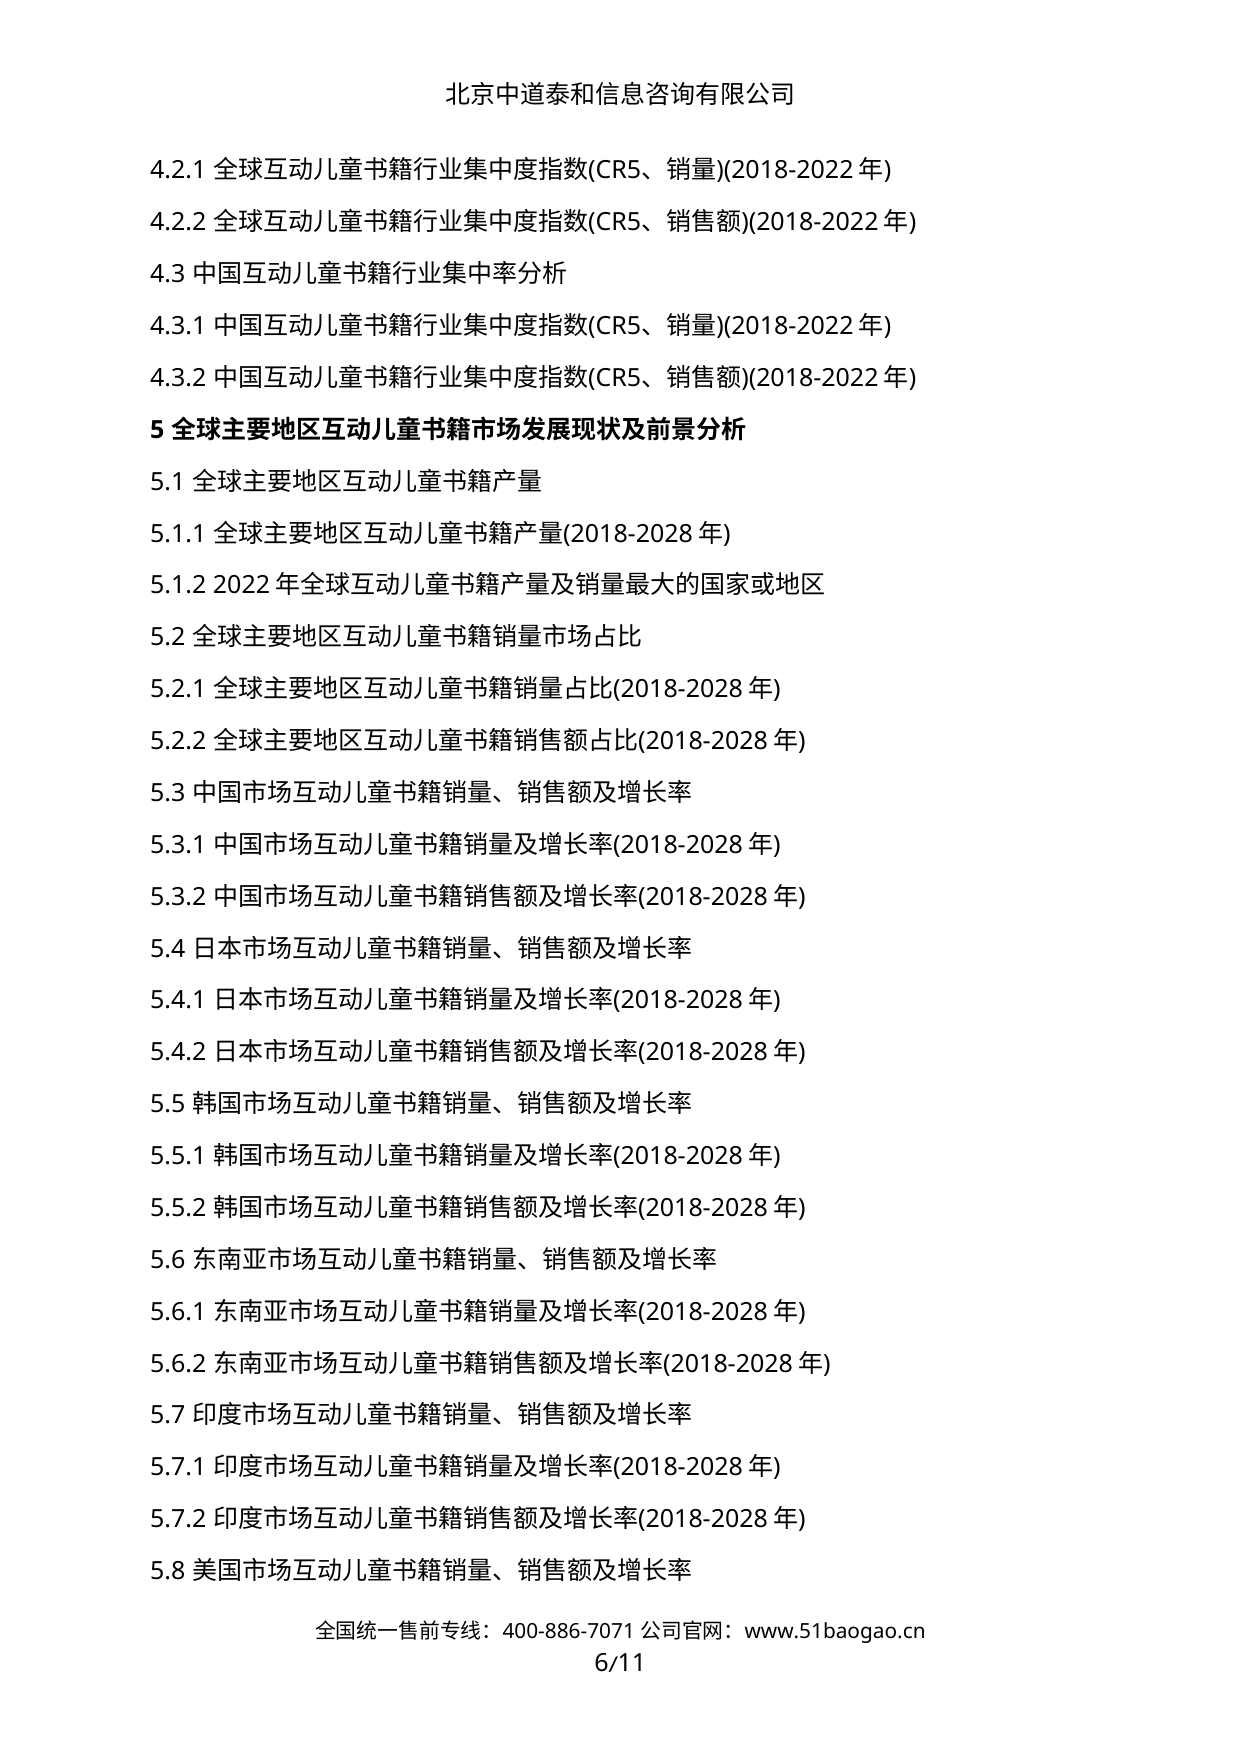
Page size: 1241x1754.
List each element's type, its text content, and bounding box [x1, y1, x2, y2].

text 5.6.1 东南亚市场互动儿童书籍销量及增长率(2018-2028年) [150, 1291, 1090, 1327]
text 5.3.2 中国市场互动儿童书籍销售额及增长率(2018-2028年) [150, 876, 1090, 912]
text 5.5.2 韩国市场互动儿童书籍销售额及增长率(2018-2028年) [150, 1187, 1090, 1224]
text 5.2.1 全球主要地区互动儿童书籍销量占比(2018-2028年) [150, 669, 1090, 705]
text 4.3.1 中国互动儿童书籍行业集中度指数(CR5、销量)(2018-2022年) [150, 306, 1090, 342]
text 5.3 中国市场互动儿童书籍销量、销售额及增长率 [150, 772, 1090, 809]
text 5.7 印度市场互动儿童书籍销量、销售额及增长率 [150, 1395, 1090, 1431]
text 5.5.1 韩国市场互动儿童书籍销量及增长率(2018-2028年) [150, 1136, 1090, 1172]
text 5.1 全球主要地区互动儿童书籍产量 [150, 461, 1090, 497]
text 4.3 中国互动儿童书籍行业集中率分析 [150, 254, 1090, 290]
text 4.2.2 全球互动儿童书籍行业集中度指数(CR5、销售额)(2018-2022年) [150, 202, 1090, 238]
text 5.6.2 东南亚市场互动儿童书籍销售额及增长率(2018-2028年) [150, 1343, 1090, 1379]
text 5.1.1 全球主要地区互动儿童书籍产量(2018-2028年) [150, 513, 1090, 549]
text 5.7.2 印度市场互动儿童书籍销售额及增长率(2018-2028年) [150, 1499, 1090, 1535]
text 5.3.1 中国市场互动儿童书籍销量及增长率(2018-2028年) [150, 824, 1090, 861]
text 4.3.2 中国互动儿童书籍行业集中度指数(CR5、销售额)(2018-2022年) [150, 357, 1090, 394]
text 5 全球主要地区互动儿童书籍市场发展现状及前景分析 [150, 409, 1090, 446]
text 5.4.1 日本市场互动儿童书籍销量及增长率(2018-2028年) [150, 980, 1090, 1016]
text 4.2.1 全球互动儿童书籍行业集中度指数(CR5、销量)(2018-2022年) [150, 150, 1090, 186]
text 5.4.2 日本市场互动儿童书籍销售额及增长率(2018-2028年) [150, 1032, 1090, 1068]
text 5.1.2 2022年全球互动儿童书籍产量及销量最大的国家或地区 [150, 565, 1090, 601]
text 5.6 东南亚市场互动儿童书籍销量、销售额及增长率 [150, 1239, 1090, 1276]
text 5.5 韩国市场互动儿童书籍销量、销售额及增长率 [150, 1084, 1090, 1120]
text 5.7.1 印度市场互动儿童书籍销量及增长率(2018-2028年) [150, 1447, 1090, 1483]
text 5.2 全球主要地区互动儿童书籍销量市场占比 [150, 617, 1090, 653]
text 5.2.2 全球主要地区互动儿童书籍销售额占比(2018-2028年) [150, 721, 1090, 757]
text 5.8 美国市场互动儿童书籍销量、销售额及增长率 [150, 1551, 1090, 1587]
text 5.4 日本市场互动儿童书籍销量、销售额及增长率 [150, 928, 1090, 964]
